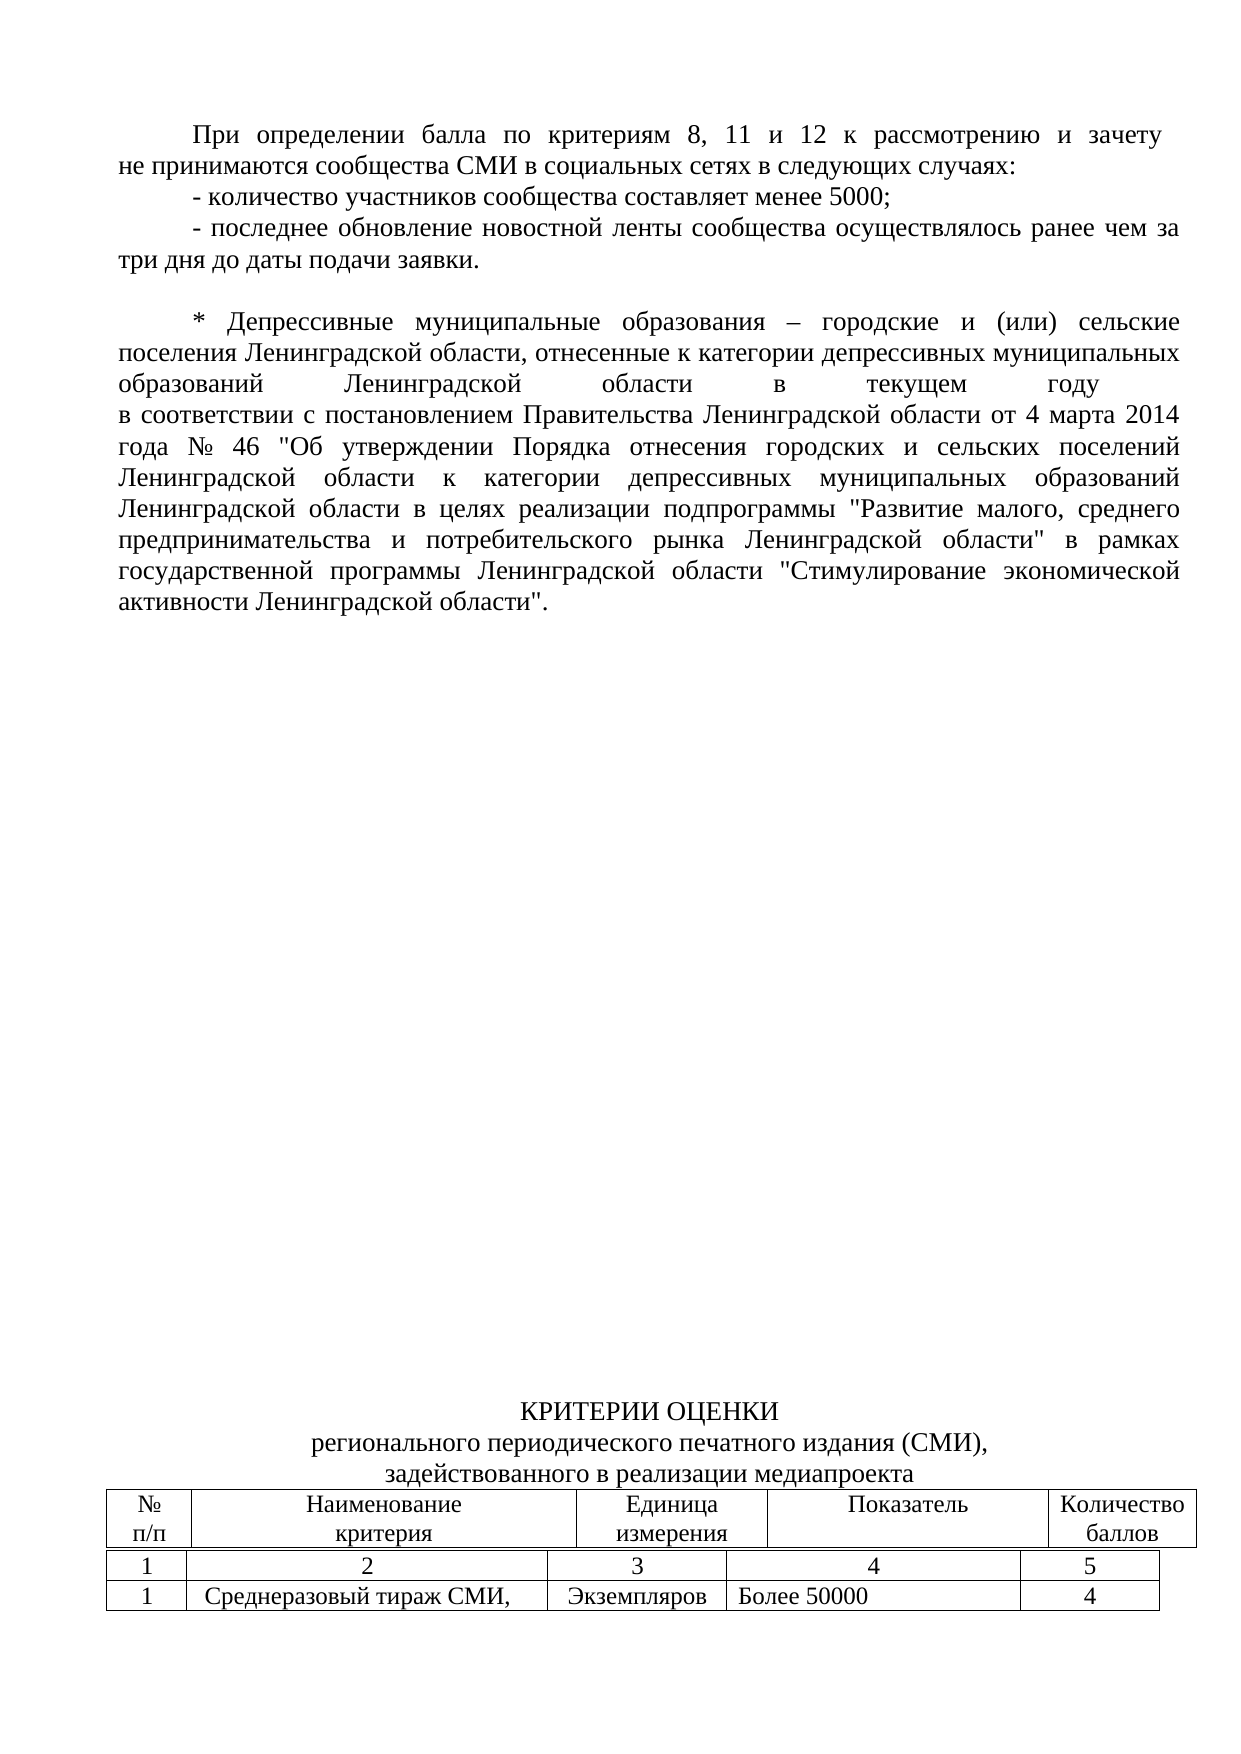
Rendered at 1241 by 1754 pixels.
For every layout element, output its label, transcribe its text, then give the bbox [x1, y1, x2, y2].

table_header Наименование критерия [192, 1490, 576, 1547]
table_header Единица измерения [577, 1490, 767, 1547]
text КРИТЕРИИ ОЦЕНКИ [118, 1395, 1181, 1426]
text регионального периодического печатного издания (СМИ), [118, 1426, 1181, 1457]
text - последнее обновление новостной ленты сообщества осуществлялось ранее чем за три дня до даты подачи заявки. [118, 212, 1181, 274]
table_cell 4 [1021, 1581, 1159, 1610]
table_header Количество баллов [1049, 1490, 1196, 1547]
text - количество участников сообщества составляет менее 5000; [118, 180, 1181, 212]
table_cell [187, 1581, 547, 1610]
table_header 3 [548, 1551, 726, 1580]
table_cell 1 [107, 1581, 186, 1610]
table_header Показатель [768, 1490, 1048, 1547]
text * Депрессивные муниципальные образования – городские и (или) сельские поселения Ленинградской области, отнесенные к категории депрессивных муниципальных образований Ленинградской области в текущем году в соответствии с постановлением Правительства Ленинградской области от 4 марта 2014 года № 46 "Об утверждении Порядка отнесения городских и сельских поселений Ленинградской области к категории депрессивных муниципальных образований Ленинградской области в целях реализации подпрограммы "Развитие малого, среднего предпринимательства и потребительского рынка Ленинградской области" в рамках государственной программы Ленинградской области "Стимулирование экономической активности Ленинградской области". [118, 305, 1181, 616]
table_header 1 [107, 1551, 186, 1580]
text задействованного в реализации медиапроекта [118, 1457, 1181, 1488]
table_cell Более 50000 [727, 1581, 1020, 1610]
table_header 4 [727, 1551, 1020, 1580]
text При определении балла по критериям 8, 11 и 12 к рассмотрению и зачету не принимаются сообщества СМИ в социальных сетях в следующих случаях: [118, 118, 1181, 180]
table_header № п/п [107, 1490, 191, 1547]
table_header 2 [187, 1551, 547, 1580]
table_cell Экземпляров [548, 1581, 726, 1610]
table_header 5 [1021, 1551, 1159, 1580]
